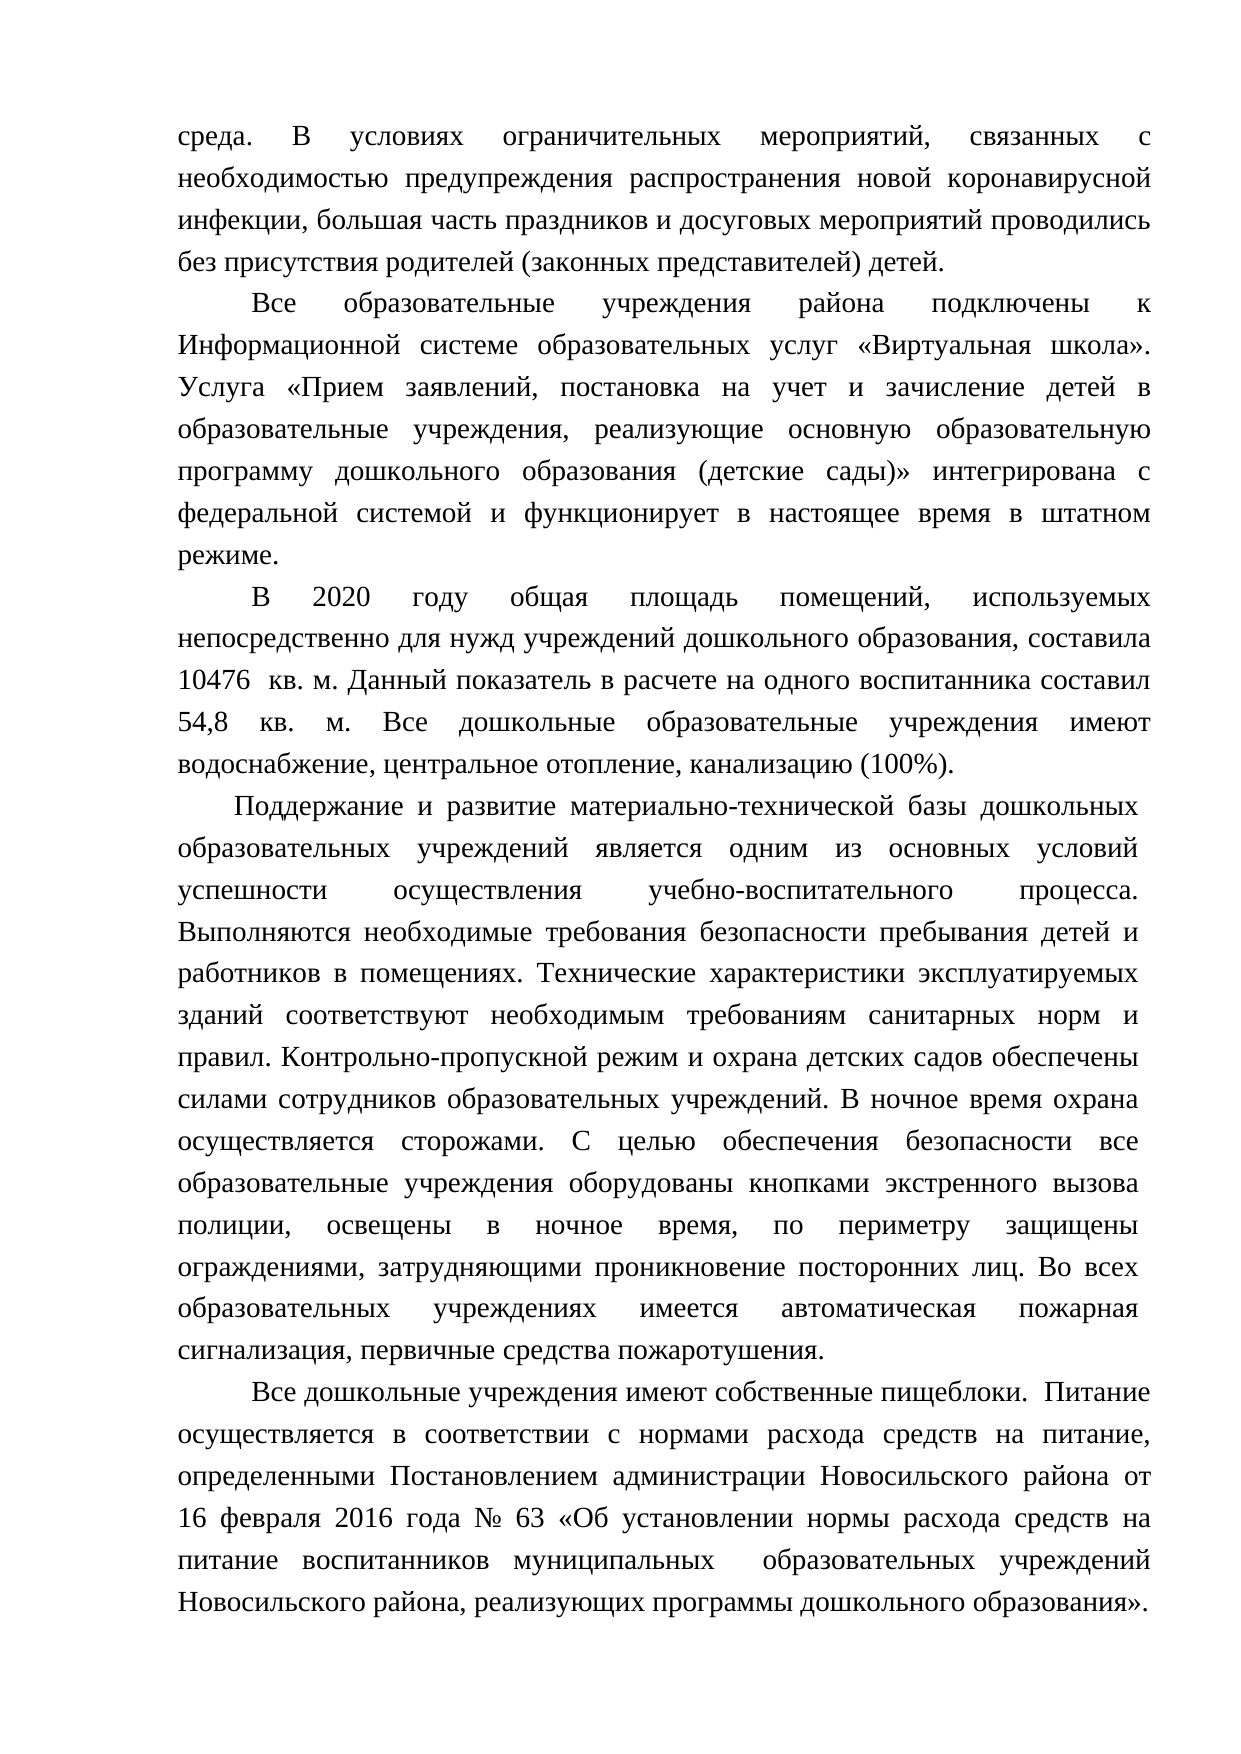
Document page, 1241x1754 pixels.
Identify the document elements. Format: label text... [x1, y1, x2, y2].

text Все дошкольные учреждения имеют собственные пищеблоки. Питание осуществляется в соответствии с нормами расхода средств на питание, определенными Постановлением администрации Новосильского района от 16 февраля 2016 года № 63 «Об установлении нормы расхода средств на питание воспитанников муниципальных образовательных учреждений Новосильского района, реализующих программы дошкольного образования». [177, 1374, 1152, 1617]
text Поддержание и развитие материально-технической базы дошкольных образовательных учреждений является одним из основных условий успешности осуществления учебно-воспитательного процесса. Выполняются необходимые требования безопасности пребывания детей и работников в помещениях. Технические характеристики эксплуатируемых зданий соответствуют необходимым требованиям санитарных норм и правил. Контрольно-пропускной режим и охрана детских садов обеспечены силами сотрудников образовательных учреждений. В ночное время охрана осуществляется сторожами. С целью обеспечения безопасности все образовательные учреждения оборудованы кнопками экстренного вызова полиции, освещены в ночное время, по периметру защищены ограждениями, затрудняющими проникновение посторонних лиц. Во всех образовательных учреждениях имеется автоматическая пожарная сигнализация, первичные средства пожаротушения. [177, 788, 1139, 1366]
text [177, 118, 1152, 277]
text В 2020 году общая площадь помещений, используемых непосредственно для нужд учреждений дошкольного образования, составила 10476 кв. м. Данный показатель в расчете на одного воспитанника составил 54,8 кв. м. Все дошкольные образовательные учреждения имеют водоснабжение, центральное отопление, канализацию (100%). [177, 579, 1152, 780]
text Все образовательные учреждения района подключены к Информационной системе образовательных услуг «Виртуальная школа». Услуга «Прием заявлений, постановка на учет и зачисление детей в образовательные учреждения, реализующие основную образовательную программу дошкольного образования (детские сады)» интегрирована с федеральной системой и функционирует в настоящее время в штатном режиме. [177, 286, 1152, 570]
